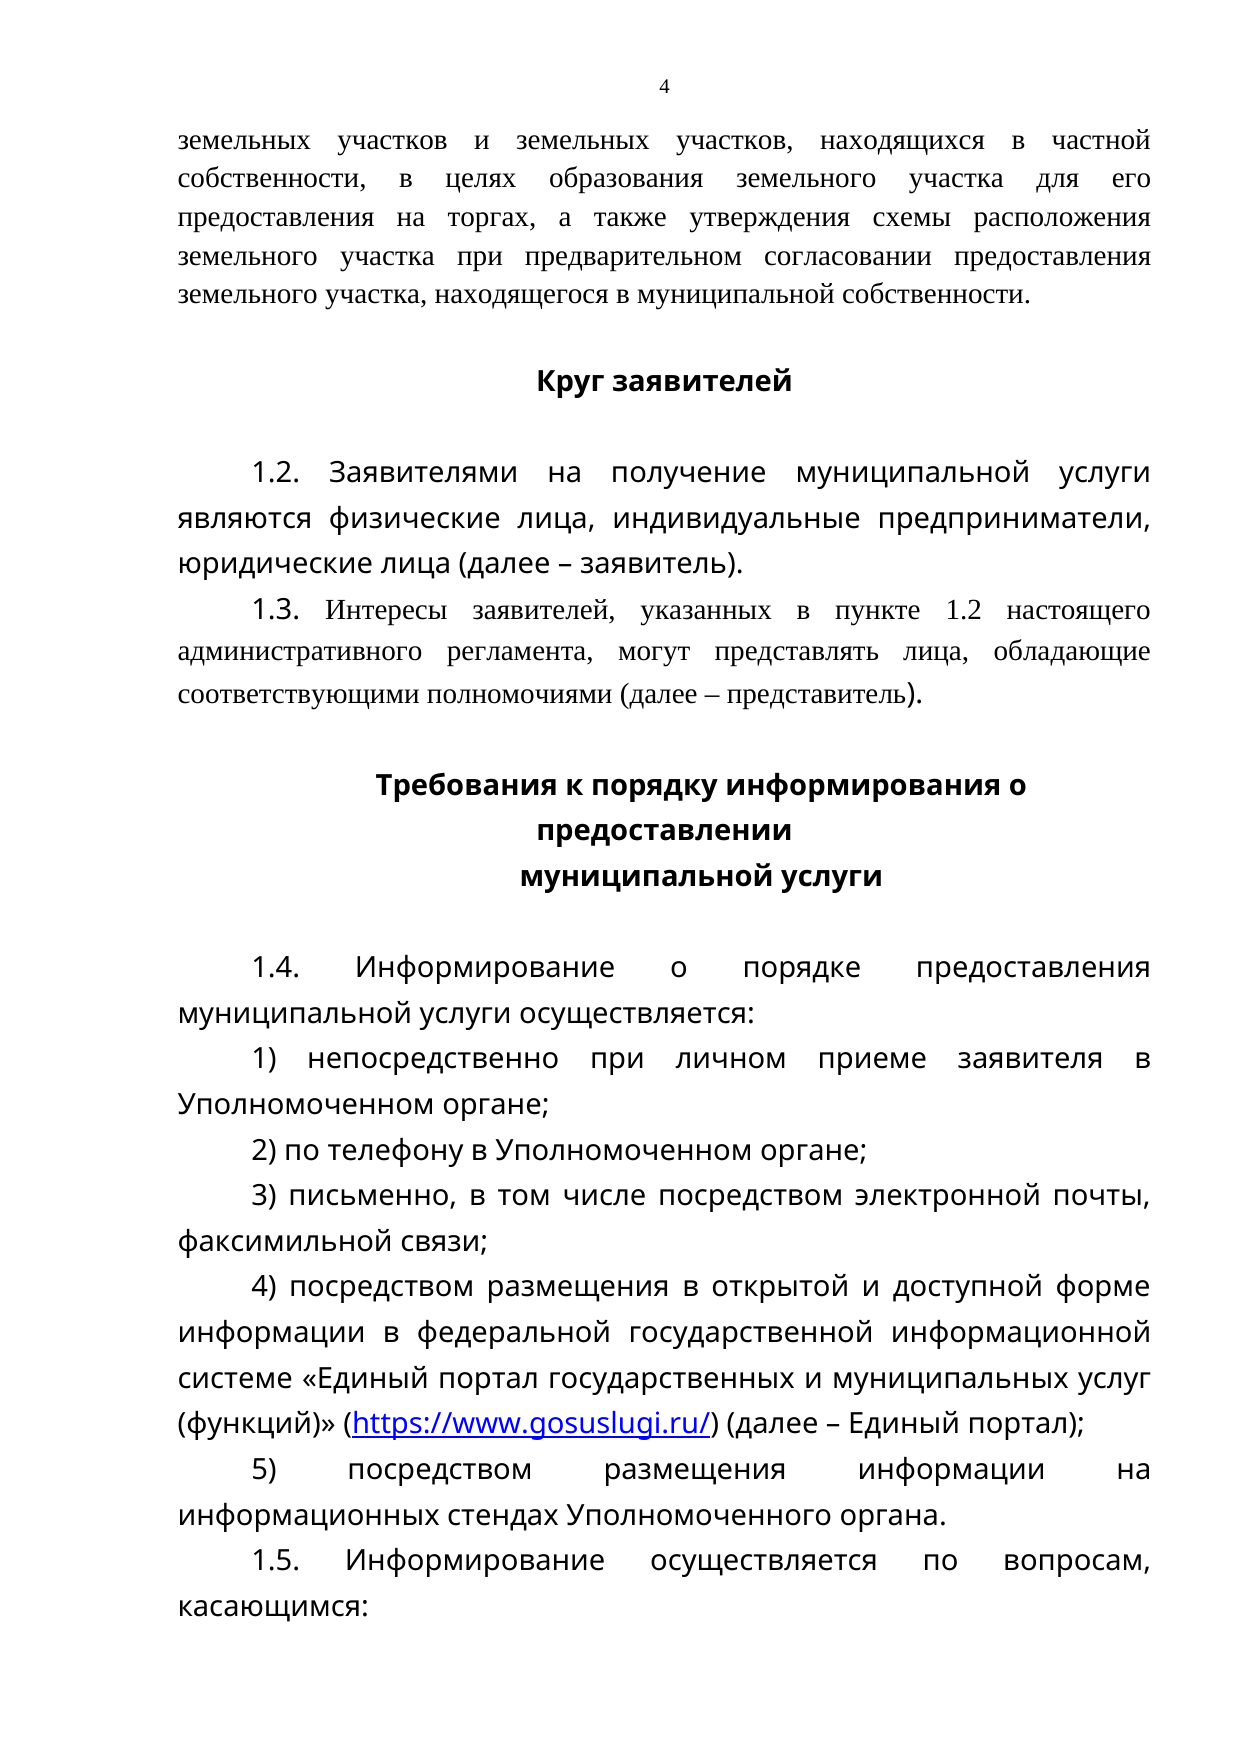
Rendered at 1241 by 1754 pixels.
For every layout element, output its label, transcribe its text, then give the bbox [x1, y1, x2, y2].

text 3) письменно, в том числе посредством электронной почты, факсимильной связи; [177, 1174, 1152, 1260]
text 1.3. Интересы заявителей, указанных в пункте 1.2 настоящего административного регламента, могут представлять лица, обладающие соответствующими полномочиями (далее – представитель). [177, 588, 1152, 712]
text 5) посредством размещения информации на информационных стендах Уполномоченного органа. [177, 1448, 1152, 1533]
text 2) по телефону в Уполномоченном органе; [177, 1129, 1152, 1168]
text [177, 122, 1152, 310]
text 4) посредством размещения в открытой и доступной форме информации в федеральной государственной информационной системе «Единый портал государственных и муниципальных услуг (функций)» (https://www.gosuslugi.ru/) (далее – Единый портал); [177, 1266, 1152, 1442]
text 1) непосредственно при личном приеме заявителя в Уполномоченном органе; [177, 1038, 1152, 1123]
text Требования к порядку информирования о предоставлении [177, 764, 1152, 849]
text 1.2. Заявителями на получение муниципальной услуги являются физические лица, индивидуальные предприниматели, юридические лица (далее – заявитель). [177, 452, 1152, 582]
text муниципальной услуги [177, 855, 1152, 895]
text Круг заявителей [177, 360, 1152, 400]
text 1.5. Информирование осуществляется по вопросам, касающимся: [177, 1539, 1152, 1625]
text 1.4. Информирование о порядке предоставления муниципальной услуги осуществляется: [177, 946, 1152, 1032]
